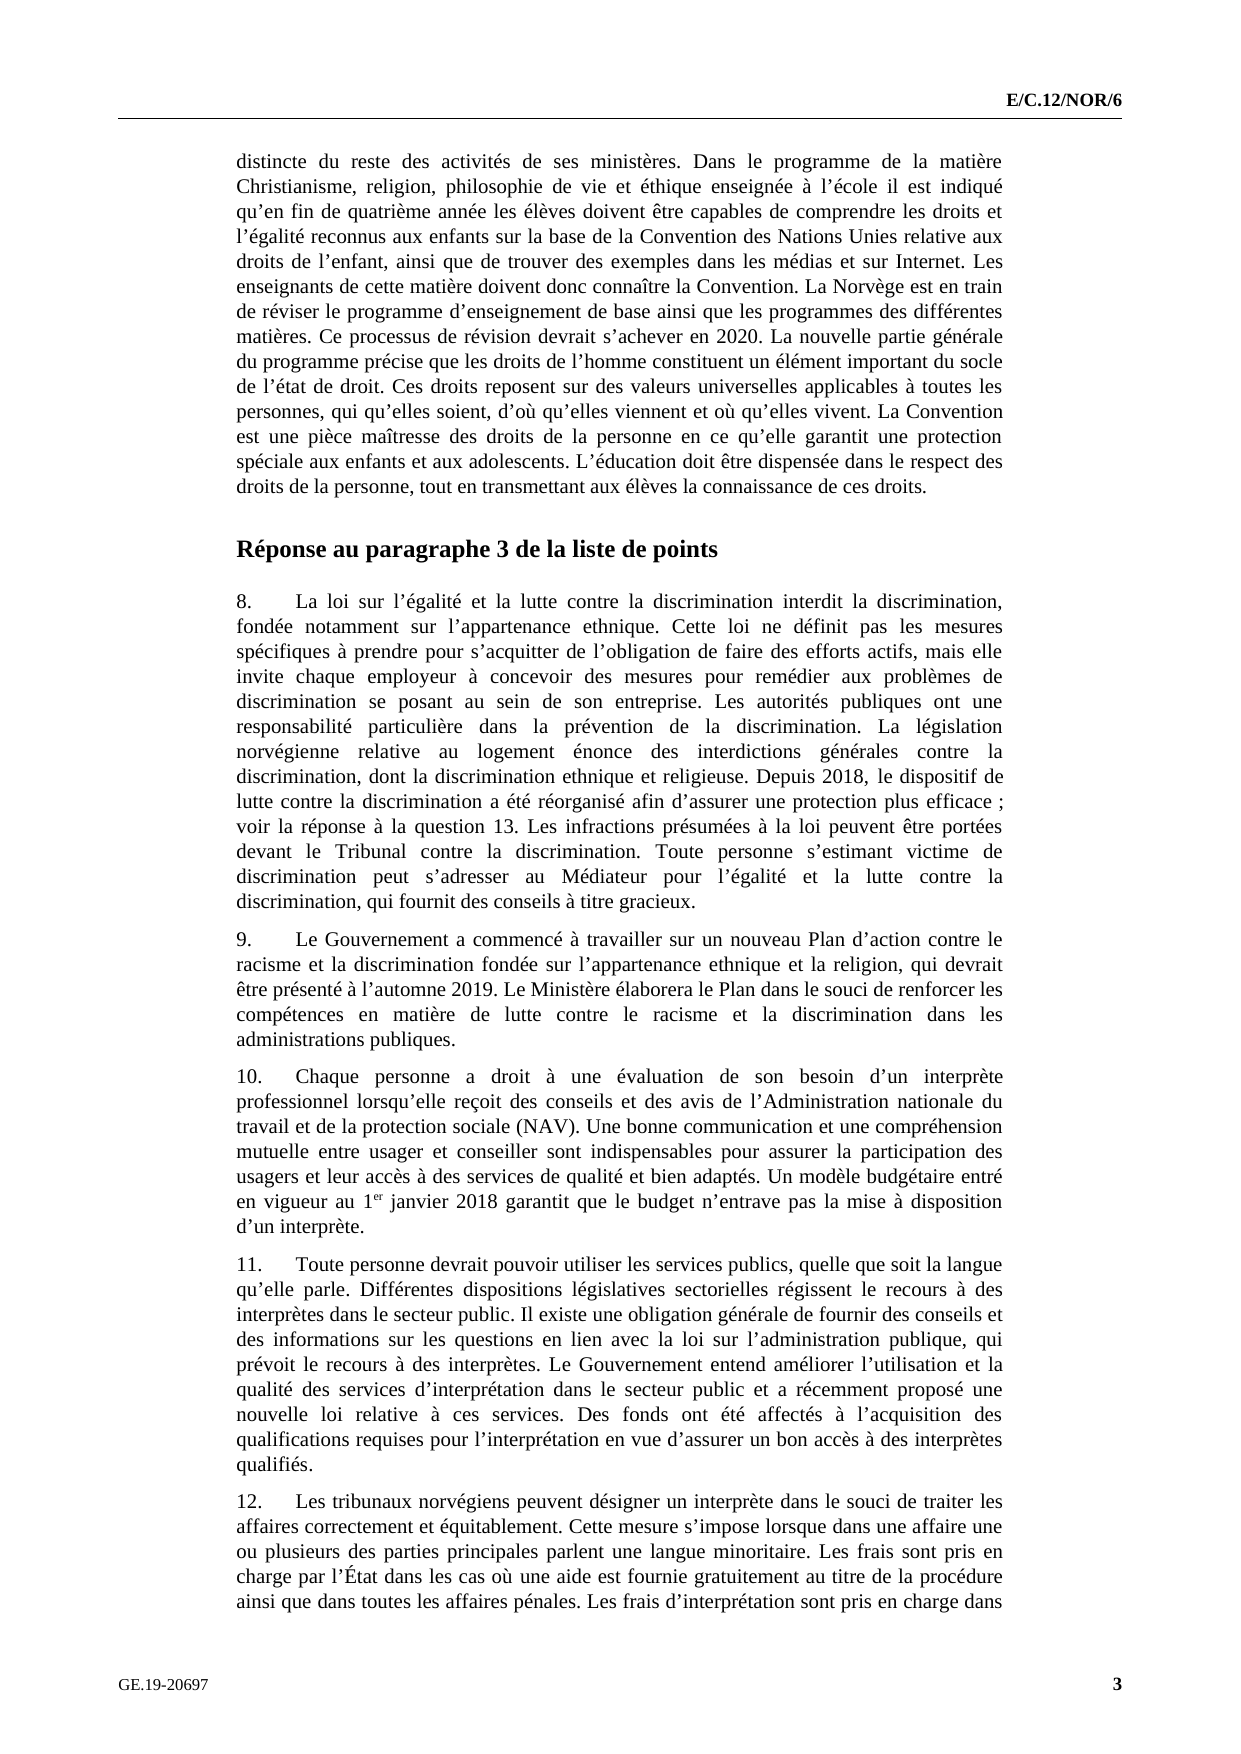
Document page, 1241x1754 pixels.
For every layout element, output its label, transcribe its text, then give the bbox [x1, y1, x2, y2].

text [236, 1488, 1004, 1613]
text Réponse au paragraphe 3 de la liste de points [118, 535, 1004, 563]
text 11. Toute personne devrait pouvoir utiliser les services publics, quelle que soit la langue qu’elle parle. Différentes dispositions législatives sectorielles régissent le recours à des interprètes dans le secteur public. Il existe une obligation générale de fournir des conseils et des informations sur les questions en lien avec la loi sur l’administration publique, qui prévoit le recours à des interprètes. Le Gouvernement entend améliorer l’utilisation et la qualité des services d’interprétation dans le secteur public et a récemment proposé une nouvelle loi relative à ces services. Des fonds ont été affectés à l’acquisition des qualifications requises pour l’interprétation en vue d’assurer un bon accès à des interprètes qualifiés. [236, 1251, 1004, 1476]
text 8. La loi sur l’égalité et la lutte contre la discrimination interdit la discrimination, fondée notamment sur l’appartenance ethnique. Cette loi ne définit pas les mesures spécifiques à prendre pour s’acquitter de l’obligation de faire des efforts actifs, mais elle invite chaque employeur à concevoir des mesures pour remédier aux problèmes de discrimination se posant au sein de son entreprise. Les autorités publiques ont une responsabilité particulière dans la prévention de la discrimination. La législation norvégienne relative au logement énonce des interdictions générales contre la discrimination, dont la discrimination ethnique et religieuse. Depuis 2018, le dispositif de lutte contre la discrimination a été réorganisé afin d’assurer une protection plus efficace ; voir la réponse à la question 13. Les infractions présumées à la loi peuvent être portées devant le Tribunal contre la discrimination. Toute personne s’estimant victime de discrimination peut s’adresser au Médiateur pour l’égalité et la lutte contre la discrimination, qui fournit des conseils à titre gracieux. [236, 588, 1004, 913]
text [236, 148, 1004, 498]
text 10. Chaque personne a droit à une évaluation de son besoin d’un interprète professionnel lorsqu’elle reçoit des conseils et des avis de l’Administration nationale du travail et de la protection sociale (NAV). Une bonne communication et une compréhension mutuelle entre usager et conseiller sont indispensables pour assurer la participation des usagers et leur accès à des services de qualité et bien adaptés. Un modèle budgétaire entré en vigueur au 1er janvier 2018 garantit que le budget n’entrave pas la mise à disposition d’un interprète. [236, 1063, 1004, 1238]
text 9. Le Gouvernement a commencé à travailler sur un nouveau Plan d’action contre le racisme et la discrimination fondée sur l’appartenance ethnique et la religion, qui devrait être présenté à l’automne 2019. Le Ministère élaborera le Plan dans le souci de renforcer les compétences en matière de lutte contre le racisme et la discrimination dans les administrations publiques. [236, 926, 1004, 1051]
